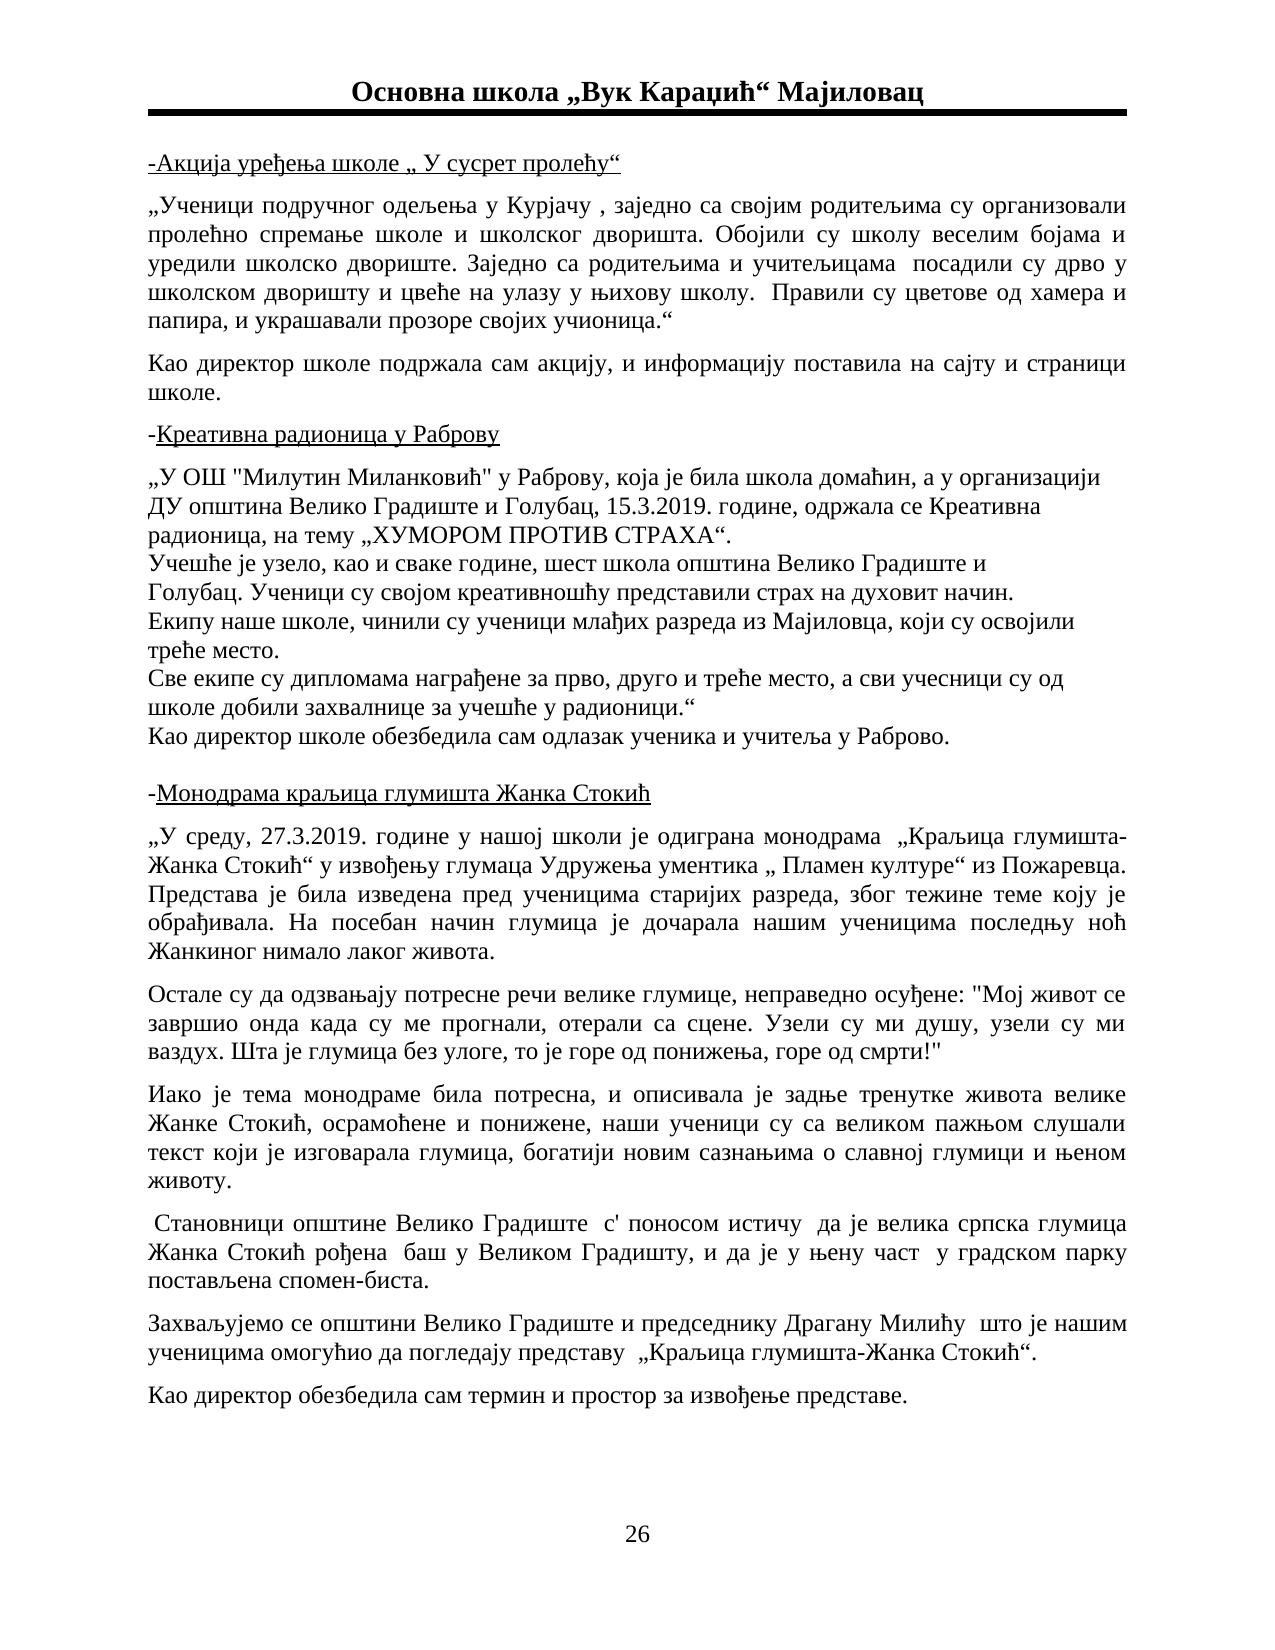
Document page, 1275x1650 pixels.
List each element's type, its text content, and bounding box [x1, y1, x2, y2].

text Становници општине Велико Градиште с' поносом истичу да је велика српска глумица Жанка Стокић рођена баш у Великом Градишту, и да је у њену част у градском парку постављена спомен-биста. [148, 1208, 1127, 1294]
text Иако је тема монодраме била потресна, и описивала је задње тренутке живота велике Жанке Стокић, осрамоћене и понижене, наши ученици су са великом пажњом слушали текст који је изговарала глумица, богатији новим сазнањима о славној глумици и њеном животу. [148, 1079, 1127, 1194]
text „У среду, 27.3.2019. године у нашој школи је одиграна монодрама „Краљица глумишта-Жанка Стокић“ у извођењу глумаца Удружења ументика „ Пламен културе“ из Пожаревца. Представа је била изведена пред ученицима старијих разреда, због тежине теме коју је обрађивала. На посебан начин глумица је дочарала нашим ученицима последњу ноћ Жанкиног нимало лаког живота. [148, 821, 1127, 965]
text Екипу наше школе, чинили су ученици млађих разреда из Мајиловца, који су освојили треће место. [148, 606, 1127, 663]
text Учешће је узело, као и сваке године, шест школа општина Велико Градиште и Голубац. Ученици су својом креативношћу представили страх на духовит начин. [148, 548, 1127, 606]
text -Монодрама краљица глумишта Жанка Стокић [148, 778, 1127, 807]
text Као директор школе подржала сам акцију, и информацију поставила на сајту и страници школе. [148, 348, 1127, 406]
text Захваљујемо се општини Велико Градиште и председнику Драгану Милићу што је нашим ученицима омогућио да погледају представу „Краљица глумишта-Жанка Стокић“. [148, 1308, 1127, 1366]
text -Акција уређења школе „ У сусрет пролећу“ [148, 148, 1127, 176]
text Све екипе су дипломама награђене за прво, друго и треће место, а сви учесници су од школе добили захвалнице за учешће у радионици.“ [148, 663, 1127, 721]
text „У ОШ "Милутин Миланковић" у Раброву, која је била школа домаћин, а у организацији ДУ општина Велико Градиште и Голубац, 15.3.2019. године, одржала се Креативна радионица, на тему „ХУМОРОМ ПРОТИВ СТРАХА“. [148, 462, 1127, 548]
text Као директор обезбедила сам термин и простор за извођење представе. [148, 1380, 1127, 1408]
text „Ученици подручног одељења у Курјачу , заједно са својим родитељима су организовали пролећно спремање школе и школског дворишта. Обојили су школу веселим бојама и уредили школско двориште. Заједно са родитељима и учитељицама посадили су дрво у школском дворишту и цвеће на улазу у њихову школу. Правили су цветове од хамера и папира, и украшавали прозоре својих учионица.“ [148, 190, 1127, 334]
text -Креативна радионица у Раброву [148, 419, 1127, 448]
text Остале су да одзвањају потресне речи велике глумице, неправедно осуђене: "Мој живот се завршио онда када су ме прогнали, отерали са сцене. Узели су ми душу, узели су ми ваздух. Шта је глумица без улоге, то је горе од понижења, горе од смрти!" [148, 979, 1127, 1065]
text Као директор школе обезбедила сам одлазак ученика и учитеља у Раброво. [148, 721, 1127, 750]
